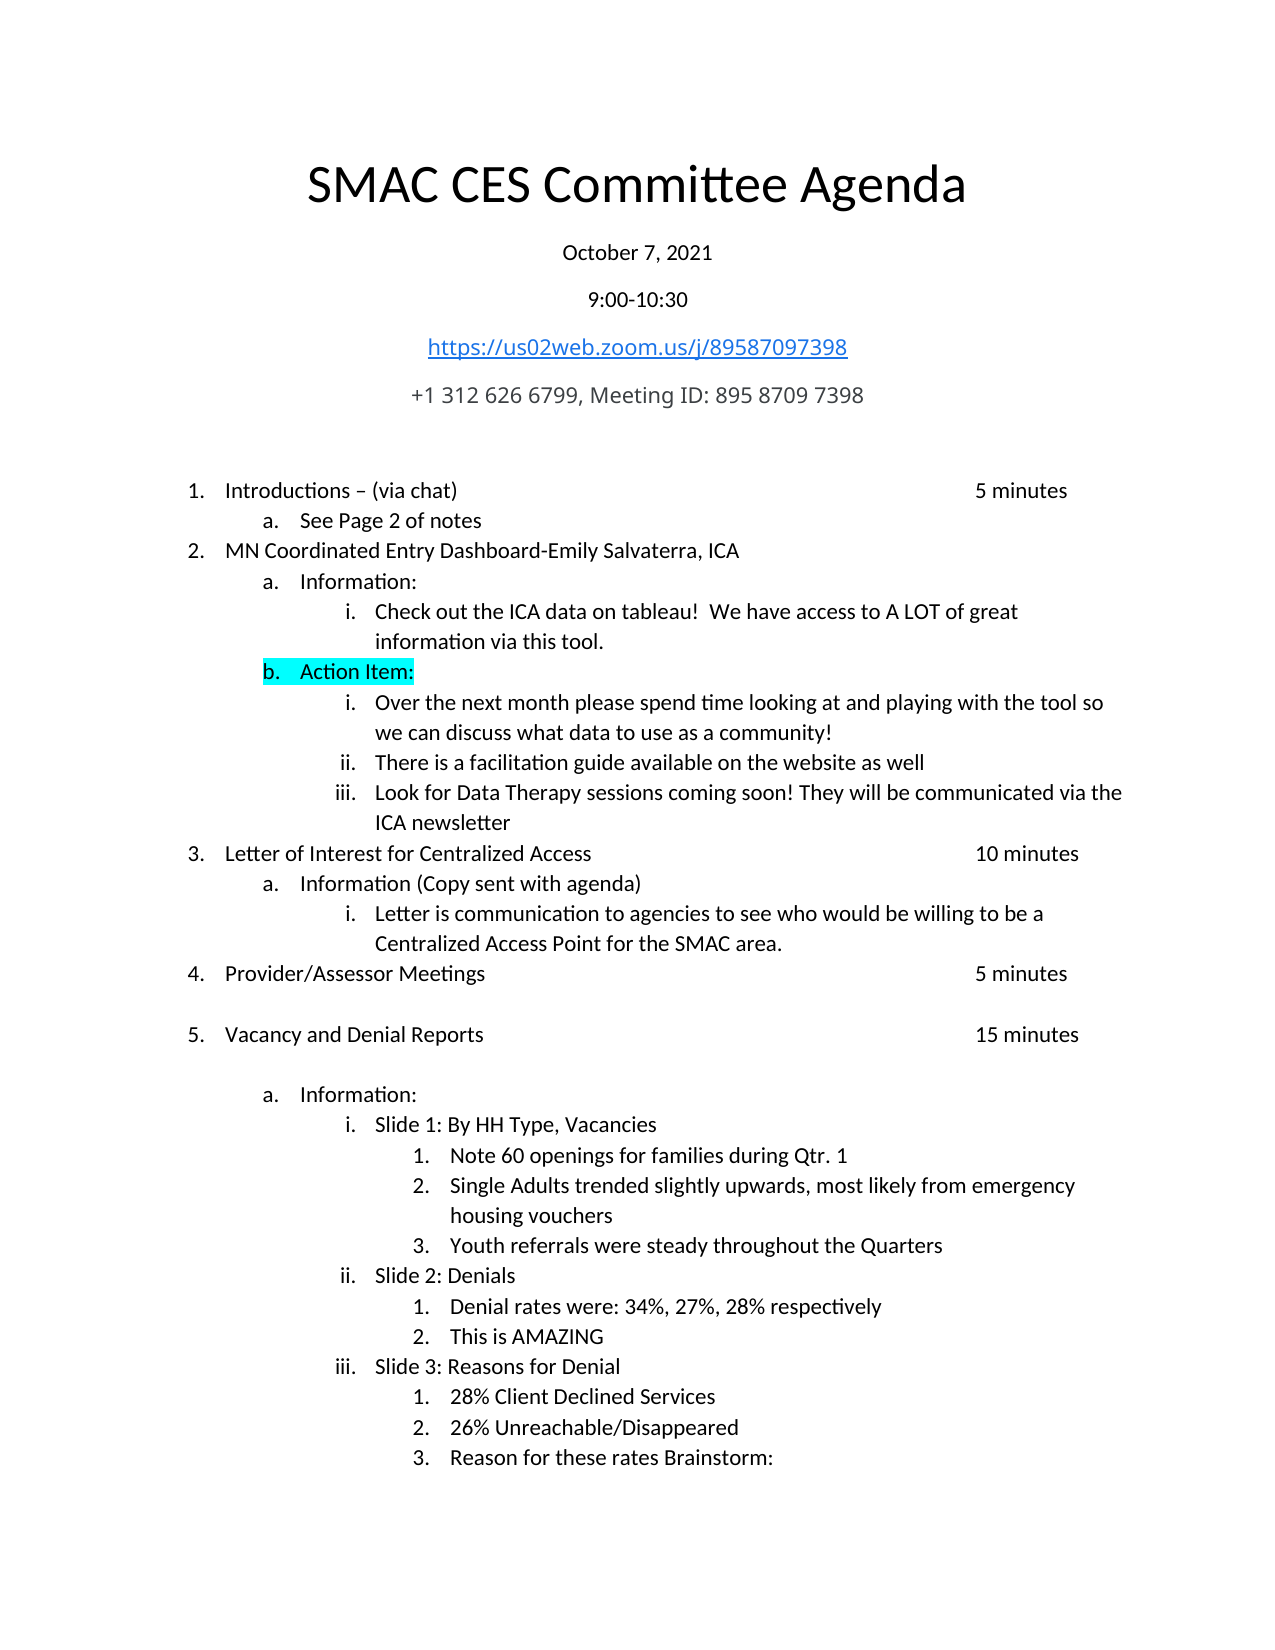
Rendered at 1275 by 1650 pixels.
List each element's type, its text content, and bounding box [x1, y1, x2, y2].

text October 7, 2021 [150, 238, 1125, 266]
text 9:00-10:30 [150, 285, 1125, 313]
list Vacancy and Denial Reports 15 minutes [187, 1020, 1125, 1048]
list MN Coordinated Entry Dashboard-Emily Salvaterra, ICA [187, 537, 1125, 564]
list Provider/Assessor Meetings 5 minutes [187, 959, 1125, 987]
text https://us02web.zoom.us/j/89587097398 [150, 332, 1125, 362]
text SMAC CES Committee Agenda [150, 150, 1125, 216]
list Denial rates were: 34%, 27%, 28% respectively [412, 1292, 1125, 1320]
list Information: [262, 567, 1125, 595]
list This is AMAZING [412, 1322, 1125, 1350]
list There is a facilitation guide available on the website as well [356, 748, 1125, 776]
list Letter is communication to agencies to see who would be willing to be a Centralized Access Point for the SMAC area. [356, 899, 1125, 957]
list Slide 1: By HH Type, Vacancies [356, 1111, 1125, 1138]
list 28% Client Declined Services [412, 1382, 1125, 1410]
list Reason for these rates Brainstorm: [412, 1443, 1125, 1471]
list Introductions – (via chat) 5 minutes [187, 476, 1125, 504]
list Youth referrals were steady throughout the Quarters [412, 1231, 1125, 1259]
list Information: [262, 1080, 1125, 1108]
list Letter of Interest for Centralized Access 10 minutes [187, 839, 1125, 867]
list Check out the ICA data on tableau! We have access to A LOT of great information via this tool. [356, 597, 1125, 655]
list Slide 3: Reasons for Denial [356, 1352, 1125, 1380]
list See Page 2 of notes [262, 506, 1125, 534]
list Over the next month please spend time looking at and playing with the tool so we can discuss what data to use as a community! [356, 688, 1125, 746]
list Slide 2: Denials [356, 1262, 1125, 1289]
list Note 60 openings for families during Qtr. 1 [412, 1141, 1125, 1169]
list Action Item: [262, 657, 1125, 685]
text +1 312 626 6799, Meeting ID: 895 8709 7398 [150, 381, 1125, 410]
list Look for Data Therapy sessions coming soon! They will be communicated via the ICA newsletter [356, 778, 1125, 836]
list Information (Copy sent with agenda) [262, 869, 1125, 897]
list 26% Unreachable/Disappeared [412, 1413, 1125, 1441]
list Single Adults trended slightly upwards, most likely from emergency housing vouchers [412, 1171, 1125, 1229]
